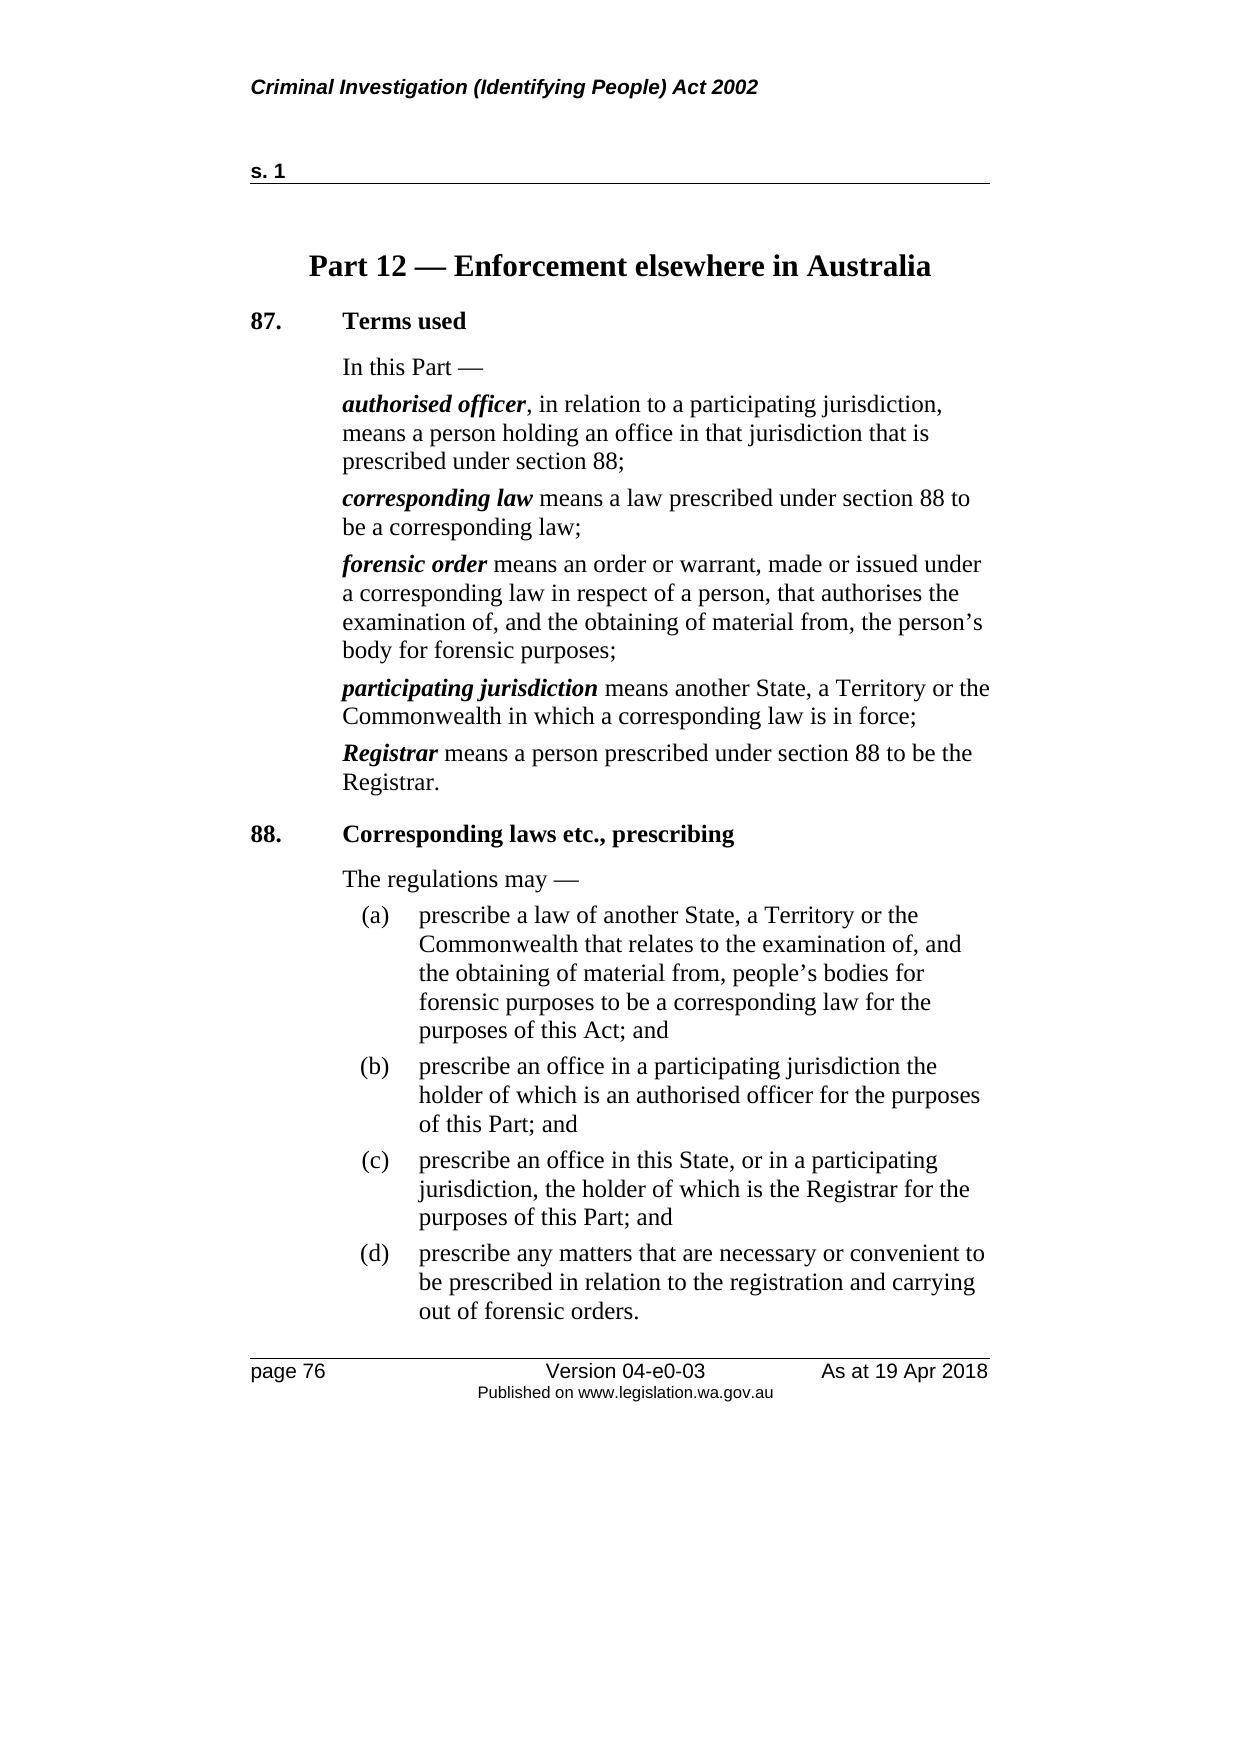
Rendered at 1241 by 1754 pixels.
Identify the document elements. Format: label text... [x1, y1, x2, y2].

text The regulations may — [250, 864, 990, 893]
text authorised officer, in relation to a participating jurisdiction, means a person holding an office in that jurisdiction that is prescribed under section 88; [250, 389, 990, 475]
subtitle 87. Terms used [250, 306, 990, 335]
text (a) prescribe a law of another State, a Territory or the Commonwealth that relates to the examination of, and the obtaining of material from, people’s bodies for forensic purposes to be a corresponding law for the purposes of this Act; and [250, 900, 990, 1044]
text corresponding law means a law prescribed under section 88 to be a corresponding law; [250, 483, 990, 541]
text (d) prescribe any matters that are necessary or convenient to be prescribed in relation to the registration and carrying out of forensic orders. [250, 1238, 990, 1325]
subtitle Part 12 — Enforcement elsewhere in Australia [250, 247, 990, 283]
text (c) prescribe an office in this State, or in a participating jurisdiction, the holder of which is the Registrar for the purposes of this Part; and [250, 1145, 990, 1231]
text (b) prescribe an office in a participating jurisdiction the holder of which is an authorised officer for the purposes of this Part; and [250, 1051, 990, 1138]
subtitle 88. Corresponding laws etc., prescribing [250, 819, 990, 848]
text participating jurisdiction means another State, a Territory or the Commonwealth in which a corresponding law is in force; [250, 673, 990, 730]
text In this Part — [250, 352, 990, 381]
text Registrar means a person prescribed under section 88 to be the Registrar. [250, 738, 990, 796]
text forensic order means an order or warrant, made or issued under a corresponding law in respect of a person, that authorises the examination of, and the obtaining of material from, the person’s body for forensic purposes; [250, 549, 990, 664]
